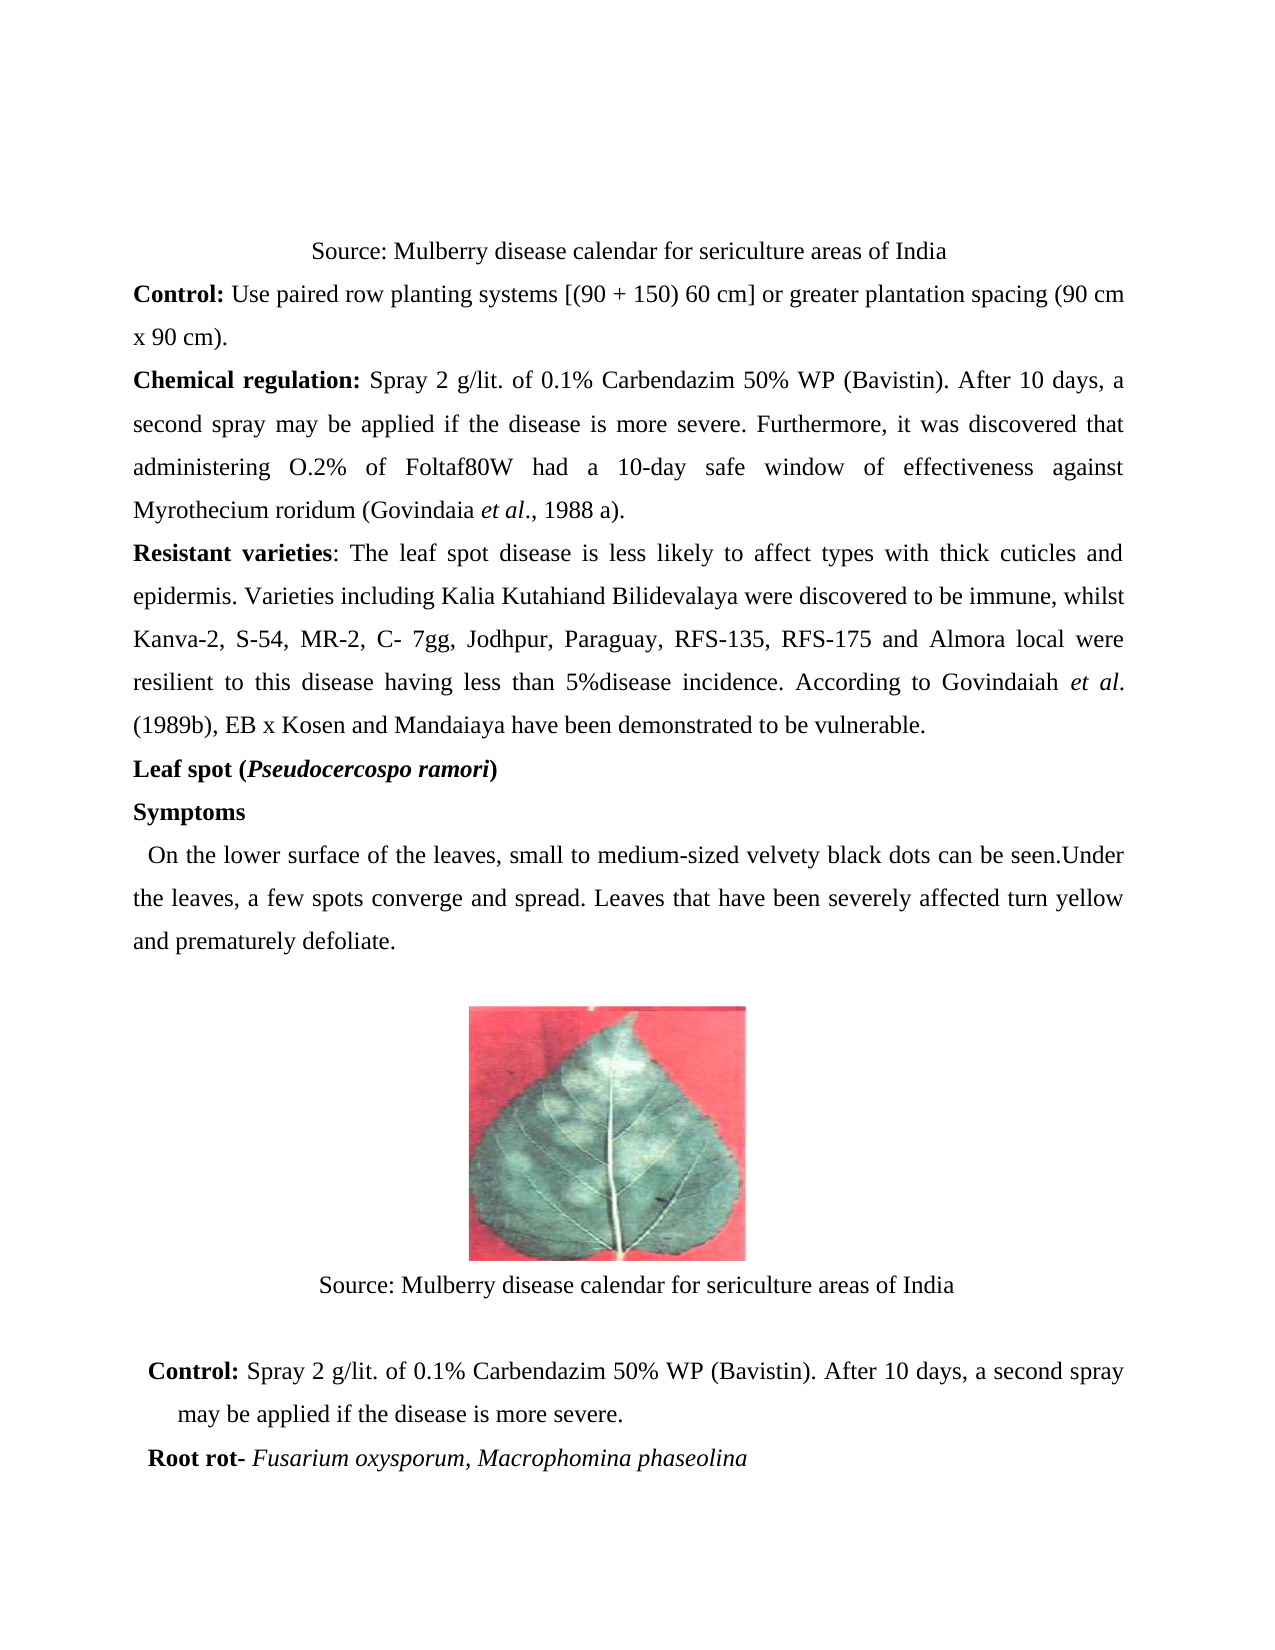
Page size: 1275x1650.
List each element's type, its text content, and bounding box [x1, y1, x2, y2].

text Symptoms [133, 797, 1125, 826]
text Leaf spot (Pseudocercospo ramori) [133, 754, 1125, 782]
text Source: Mulberry disease calendar for sericulture areas of India [133, 236, 1125, 265]
text Root rot- Fusarium oxysporum, Macrophomina phaseolina [148, 1443, 1125, 1471]
text On the lower surface of the leaves, small to medium-sized velvety black dots can be seen.Under the leaves, a few spots converge and spread. Leaves that have been severely affected turn yellow and prematurely defoliate. [133, 840, 1125, 955]
text Control: Use paired row planting systems [(90 + 150) 60 cm] or greater plantation spacing (90 cm x 90 cm). [133, 279, 1125, 351]
text Resistant varieties: The leaf spot disease is less likely to affect types with thick cuticles and epidermis. Varieties including Kalia Kutahiand Bilidevalaya were discovered to be immune, whilst Kanva-2, S-54, MR-2, C- 7gg, Jodhpur, Paraguay, RFS-135, RFS-175 and Almora local were resilient to this disease having less than 5%disease incidence. According to Govindaiah et al. (1989b), EB x Kosen and Mandaiaya have been demonstrated to be vulnerable. [133, 538, 1125, 739]
text Chemical regulation: Spray 2 g/lit. of 0.1% Carbendazim 50% WP (Bavistin). After 10 days, a second spray may be applied if the disease is more severe. Furthermore, it was discovered that administering O.2% of Foltaf80W had a 10-day safe window of effectiveness against Myrothecium roridum (Govindaia et al., 1988 a). [133, 366, 1125, 524]
text Source: Mulberry disease calendar for sericulture areas of India [133, 1270, 1125, 1299]
text Control: Spray 2 g/lit. of 0.1% Carbendazim 50% WP (Bavistin). After 10 days, a second spray may be applied if the disease is more severe. [148, 1356, 1125, 1428]
